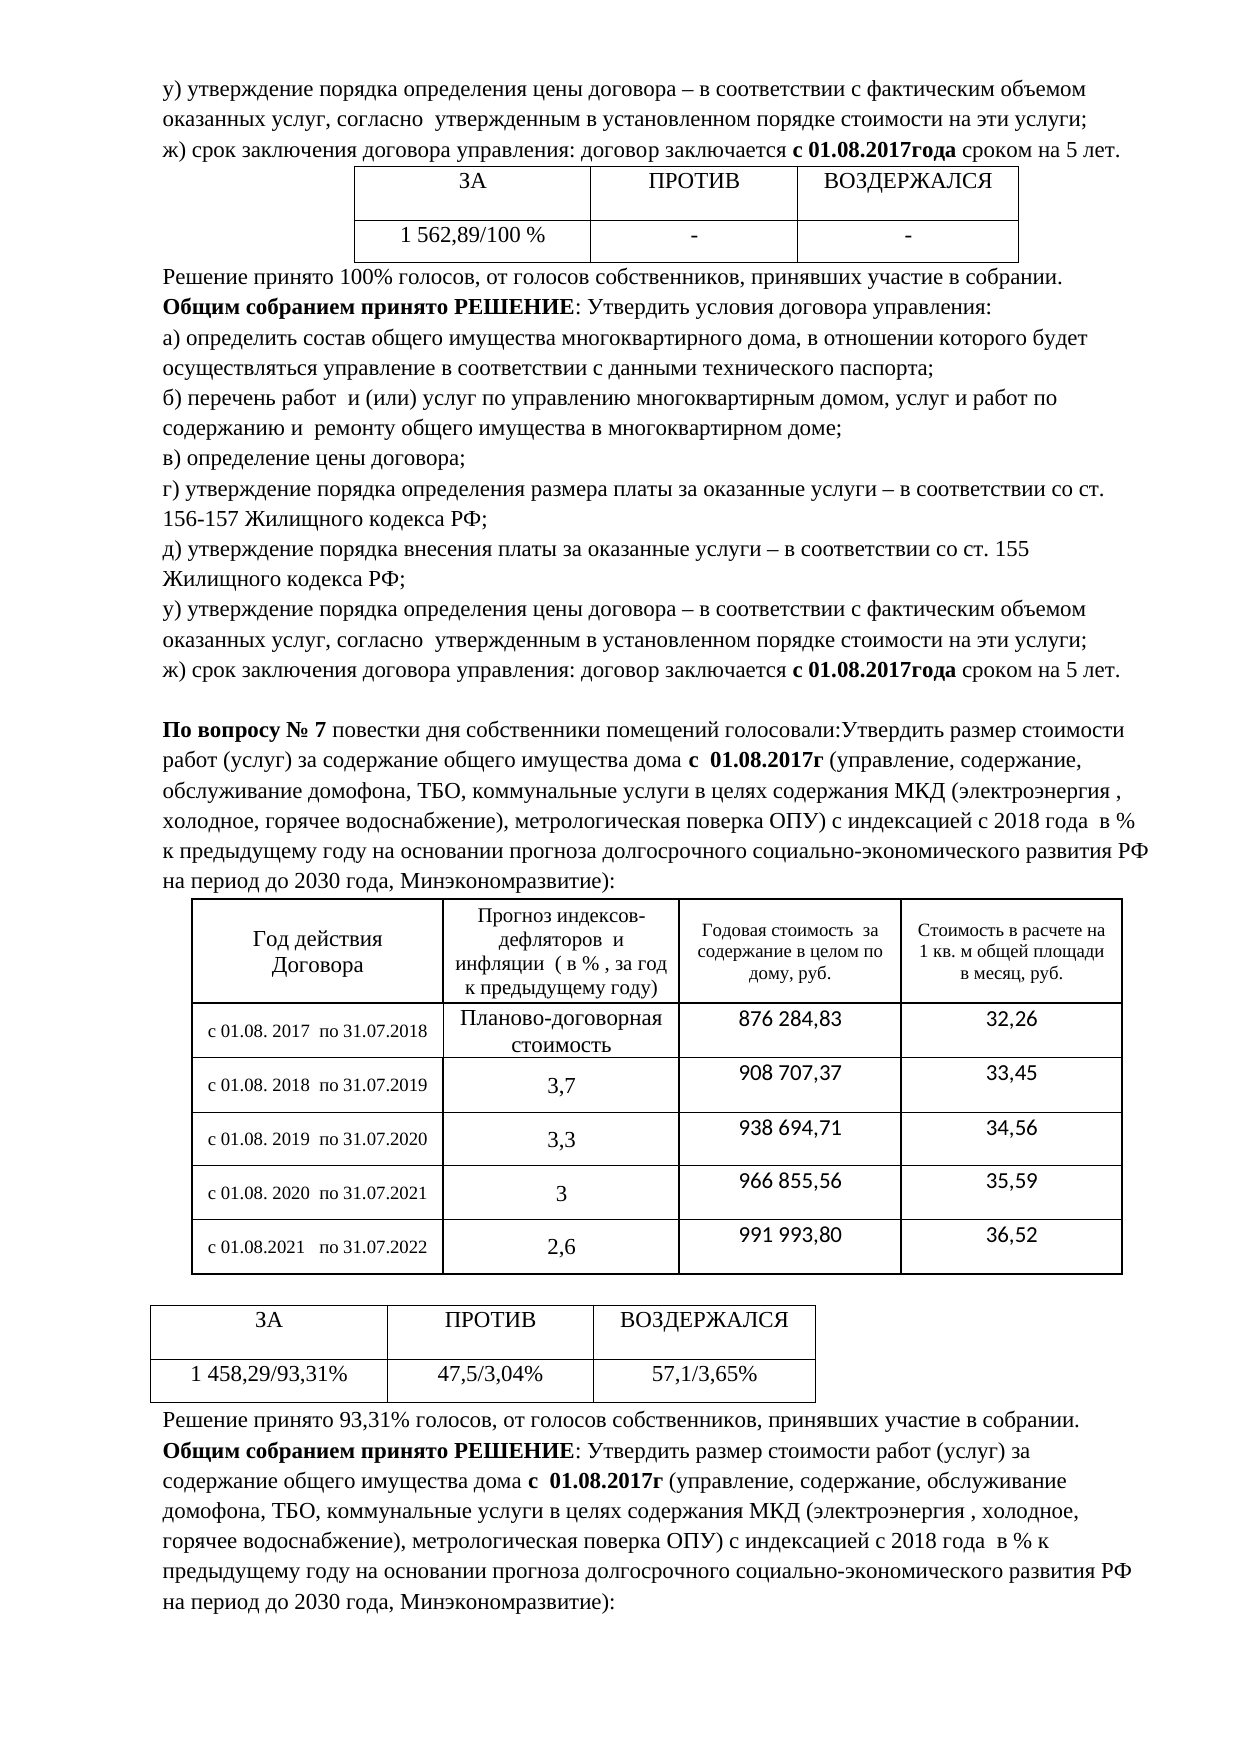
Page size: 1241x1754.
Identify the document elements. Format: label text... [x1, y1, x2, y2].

table_cell 34,56 [902, 1113, 1121, 1165]
table_cell - [798, 221, 1018, 262]
table_header ЗА [151, 1306, 387, 1359]
table_cell 57,1/3,65% [594, 1360, 815, 1402]
table_cell 3,7 [444, 1058, 678, 1112]
table_cell 32,26 [902, 1004, 1121, 1057]
table_cell с 01.08. 2020 по 31.07.2021 [193, 1166, 442, 1219]
table_header Годовая стоимость за содержание в целом по дому, руб. [680, 900, 900, 1002]
table_cell с 01.08. 2017 по 31.07.2018 [193, 1004, 443, 1057]
table_cell 2,6 [444, 1220, 678, 1273]
table_cell с 01.08. 2018 по 31.07.2019 [193, 1058, 442, 1112]
table_cell 3 [444, 1166, 678, 1219]
text ж) срок заключения договора управления: договор заключается с 01.08.2017года сроком на 5 лет. [162, 656, 1152, 682]
text По вопросу № 7 повестки дня собственники помещений голосовали:Утвердить размер стоимости работ (услуг) за содержание общего имущества дома с 01.08.2017г (управление, содержание, обслуживание домофона, ТБО, коммунальные услуги в целях содержания МКД (электроэнергия , холодное, горячее водоснабжение), метрологическая поверка ОПУ) с индексацией с 2018 года в % к предыдущему году на основании прогноза долгосрочного социально-экономического развития РФ на период до 2030 года, Минэкономразвитие): [162, 716, 1152, 894]
text у) утверждение порядка определения цены договора – в соответствии с фактическим объемом оказанных услуг, согласно утвержденным в установленном порядке стоимости на эти услуги; [162, 75, 1152, 132]
text у) утверждение порядка определения цены договора – в соответствии с фактическим объемом оказанных услуг, согласно утвержденным в установленном порядке стоимости на эти услуги; [162, 596, 1152, 652]
text ж) срок заключения договора управления: договор заключается с 01.08.2017года сроком на 5 лет. [162, 136, 1152, 162]
table_header Прогноз индексов-дефляторов и инфляции ( в % , за год к предыдущему году) [444, 900, 678, 1002]
table_cell 47,5/3,04% [388, 1360, 593, 1402]
table_header Год действия Договора [193, 900, 442, 1002]
table_cell 876 284,83 [680, 1004, 900, 1057]
text Общим собранием принято РЕШЕНИЕ: Утвердить условия договора управления: [162, 293, 1152, 320]
table_cell 35,59 [902, 1166, 1121, 1219]
table_cell 3,3 [444, 1113, 678, 1165]
text г) утверждение порядка определения размера платы за оказанные услуги – в соответствии со ст. 156-157 Жилищного кодекса РФ; [162, 475, 1152, 531]
table_cell 1 458,29/93,31% [151, 1360, 387, 1402]
table_cell 908 707,37 [680, 1058, 900, 1112]
text Общим собранием принято РЕШЕНИЕ: Утвердить размер стоимости работ (услуг) за содержание общего имущества дома с 01.08.2017г (управление, содержание, обслуживание домофона, ТБО, коммунальные услуги в целях содержания МКД (электроэнергия , холодное, горячее водоснабжение), метрологическая поверка ОПУ) с индексацией с 2018 года в % к предыдущему году на основании прогноза долгосрочного социально-экономического развития РФ на период до 2030 года, Минэкономразвитие): [162, 1437, 1152, 1614]
text Решение принято 100% голосов, от голосов собственников, принявших участие в собрании. [162, 263, 1152, 289]
table_cell 991 993,80 [680, 1220, 900, 1273]
table_header ВОЗДЕРЖАЛСЯ [594, 1306, 815, 1359]
table_cell 966 855,56 [680, 1166, 900, 1219]
table_header ПРОТИВ [591, 167, 797, 219]
table_header ВОЗДЕРЖАЛСЯ [798, 167, 1018, 219]
table_header ПРОТИВ [388, 1306, 593, 1359]
table_header ЗА [355, 167, 590, 219]
text Решение принято 93,31% голосов, от голосов собственников, принявших участие в собрании. [162, 1305, 1152, 1433]
table_cell с 01.08.2021 по 31.07.2022 [193, 1220, 442, 1273]
text д) утверждение порядка внесения платы за оказанные услуги – в соответствии со ст. 155 Жилищного кодекса РФ; [162, 535, 1152, 592]
text в) определение цены договора; [162, 444, 1152, 471]
table_cell - [591, 221, 797, 262]
table_header Стоимость в расчете на 1 кв. м общей площади в месяц, руб. [902, 900, 1121, 1002]
table_cell 33,45 [902, 1058, 1121, 1112]
table_cell 938 694,71 [680, 1113, 900, 1165]
table_cell с 01.08. 2019 по 31.07.2020 [193, 1113, 442, 1165]
table_cell 1 562,89/100 % [355, 221, 590, 262]
text б) перечень работ и (или) услуг по управлению многоквартирным домом, услуг и работ по содержанию и ремонту общего имущества в многоквартирном доме; [162, 384, 1152, 441]
table_cell 36,52 [902, 1220, 1121, 1273]
table_cell Планово-договорная стоимость [444, 1004, 678, 1057]
